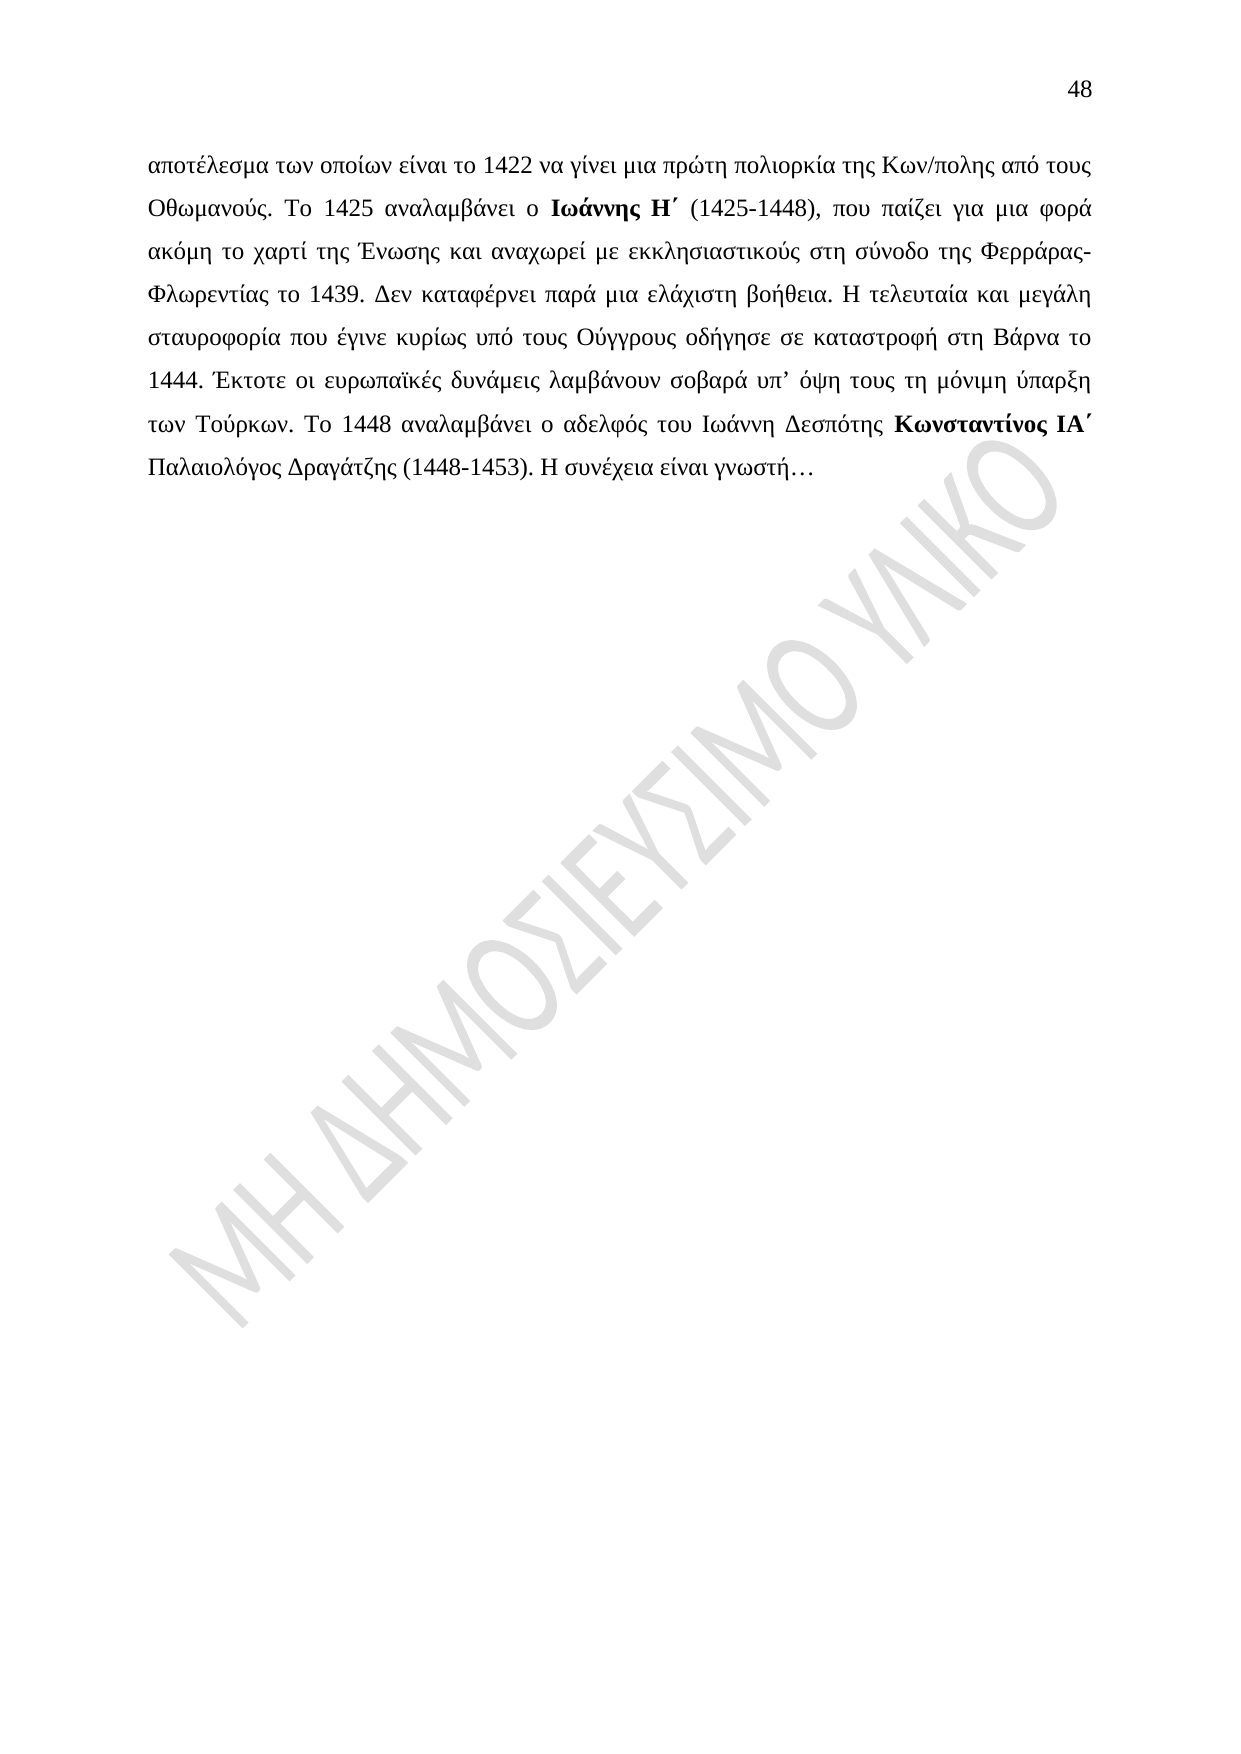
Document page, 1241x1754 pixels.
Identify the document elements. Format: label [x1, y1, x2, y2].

text [148, 150, 1092, 481]
